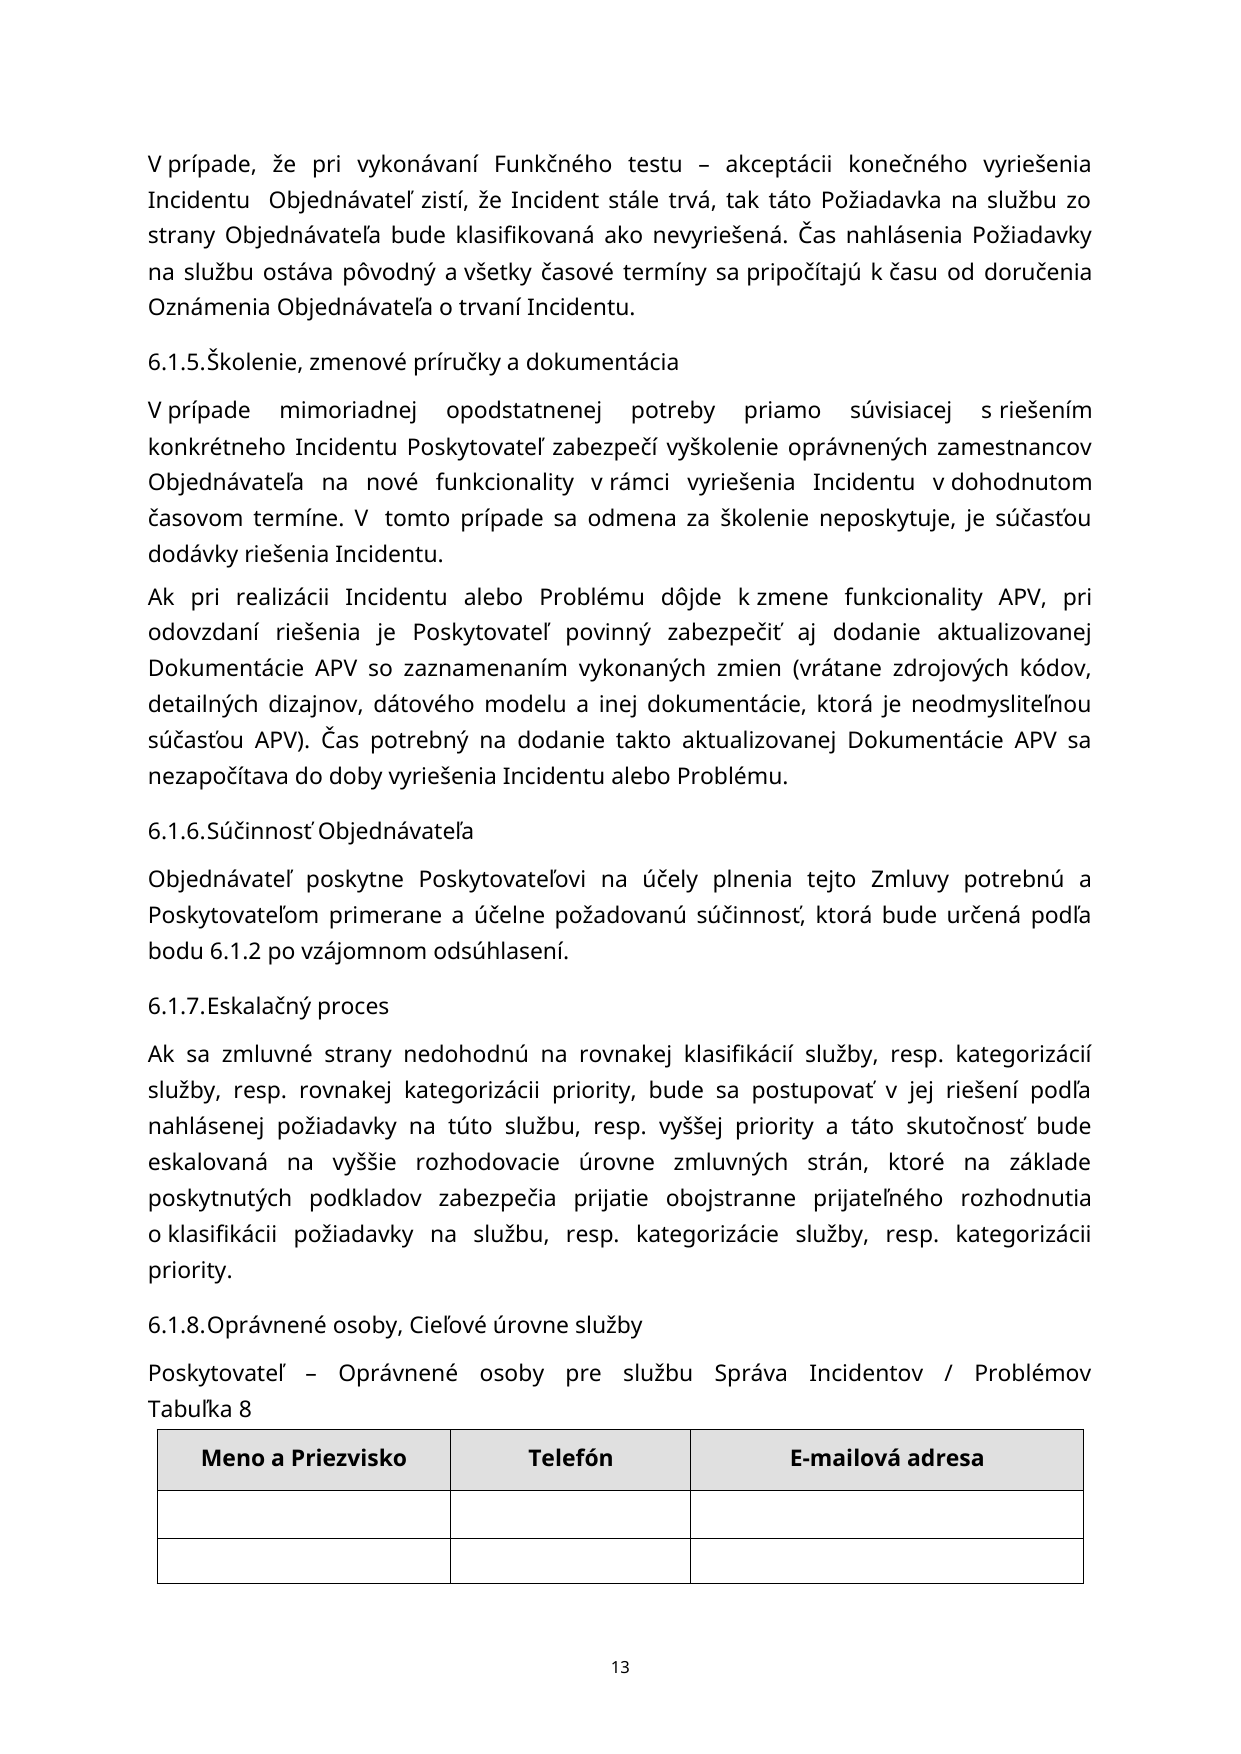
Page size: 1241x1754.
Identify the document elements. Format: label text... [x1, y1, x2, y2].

table_cell [451, 1491, 690, 1538]
table_cell [158, 1539, 450, 1582]
table_cell [691, 1539, 1083, 1582]
table_cell [691, 1491, 1083, 1538]
table_header E-mailová adresa [691, 1430, 1083, 1490]
table_header Telefón [451, 1430, 690, 1490]
subtitle Súčinnosť Objednávateľa [148, 815, 1093, 846]
subtitle Školenie, zmenové príručky a dokumentácia [148, 346, 1093, 377]
table_cell [451, 1539, 690, 1582]
table_cell [158, 1491, 450, 1538]
text Poskytovateľ – Oprávnené osoby pre službu Správa Incidentov / Problémov Tabuľka 8 [148, 1357, 1093, 1424]
text Ak sa zmluvné strany nedohodnú na rovnakej klasifikácií služby, resp. kategorizácií služby, resp. rovnakej kategorizácii priority, bude sa postupovať v jej riešení podľa nahlásenej požiadavky na túto službu, resp. vyššej priority a táto skutočnosť bude eskalovaná na vyššie rozhodovacie úrovne zmluvných strán, ktoré na základe poskytnutých podkladov zabezpečia prijatie obojstranne prijateľného rozhodnutia o klasifikácii požiadavky na službu, resp. kategorizácie služby, resp. kategorizácii priority. [148, 1038, 1093, 1285]
text V prípade mimoriadnej opodstatnenej potreby priamo súvisiacej s riešením konkrétneho Incidentu Poskytovateľ zabezpečí vyškolenie oprávnených zamestnancov Objednávateľa na nové funkcionality v rámci vyriešenia Incidentu v dohodnutom časovom termíne. V tomto prípade sa odmena za školenie neposkytuje, je súčasťou dodávky riešenia Incidentu. [148, 394, 1093, 569]
subtitle Eskalačný proces [148, 990, 1093, 1021]
table_header Meno a Priezvisko [158, 1430, 450, 1490]
subtitle Oprávnené osoby, Cieľové úrovne služby [148, 1308, 1093, 1340]
text Ak pri realizácii Incidentu alebo Problému dôjde k zmene funkcionality APV, pri odovzdaní riešenia je Poskytovateľ povinný zabezpečiť aj dodanie aktualizovanej Dokumentácie APV so zaznamenaním vykonaných zmien (vrátane zdrojových kódov, detailných dizajnov, dátového modelu a inej dokumentácie, ktorá je neodmysliteľnou súčasťou APV). Čas potrebný na dodanie takto aktualizovanej Dokumentácie APV sa nezapočítava do doby vyriešenia Incidentu alebo Problému. [148, 580, 1093, 791]
text Objednávateľ poskytne Poskytovateľovi na účely plnenia tejto Zmluvy potrebnú a Poskytovateľom primerane a účelne požadovanú súčinnosť, ktorá bude určená podľa bodu 6.1.2 po vzájomnom odsúhlasení. [148, 863, 1093, 966]
text V prípade, že pri vykonávaní Funkčného testu – akceptácii konečného vyriešenia Incidentu Objednávateľ zistí, že Incident stále trvá, tak táto Požiadavka na službu zo strany Objednávateľa bude klasifikovaná ako nevyriešená. Čas nahlásenia Požiadavky na službu ostáva pôvodný a všetky časové termíny sa pripočítajú k času od doručenia Oznámenia Objednávateľa o trvaní Incidentu. [148, 148, 1093, 323]
